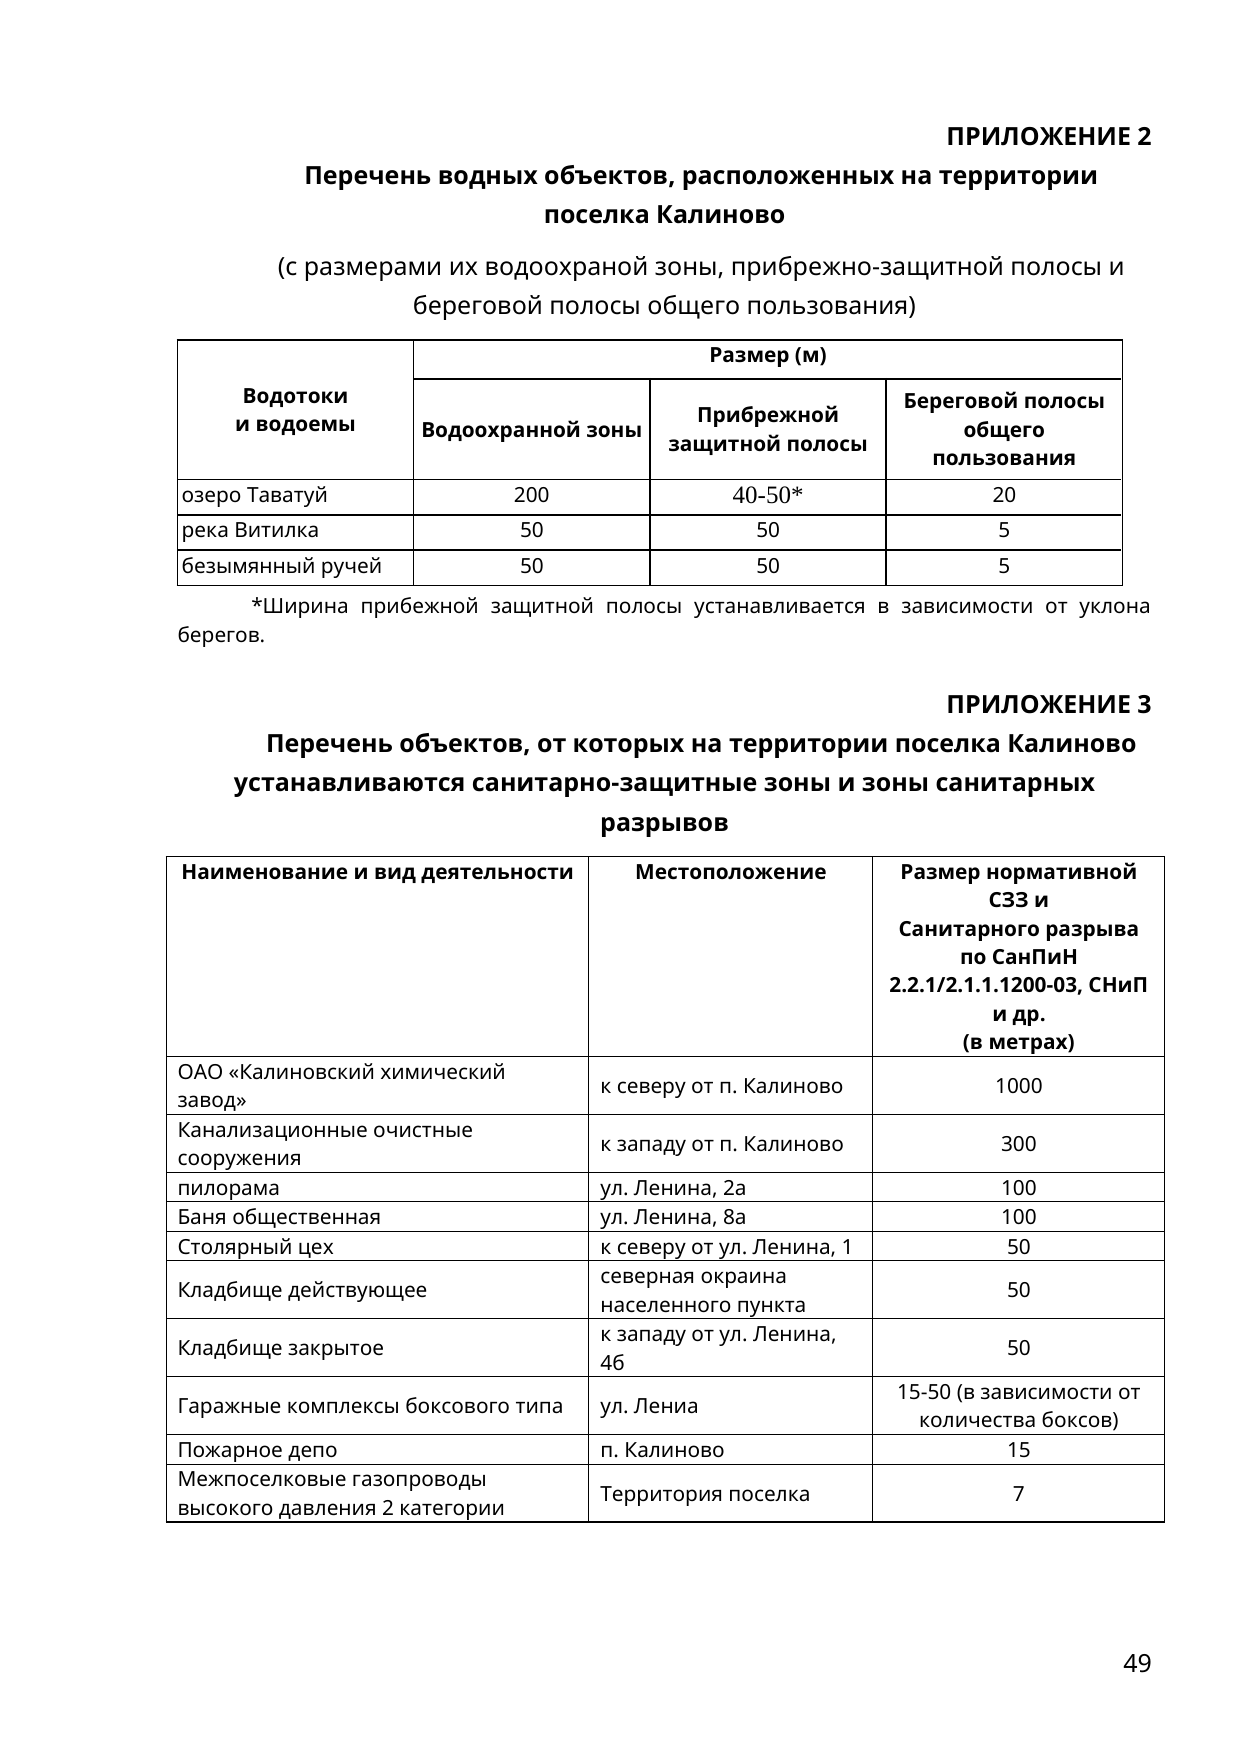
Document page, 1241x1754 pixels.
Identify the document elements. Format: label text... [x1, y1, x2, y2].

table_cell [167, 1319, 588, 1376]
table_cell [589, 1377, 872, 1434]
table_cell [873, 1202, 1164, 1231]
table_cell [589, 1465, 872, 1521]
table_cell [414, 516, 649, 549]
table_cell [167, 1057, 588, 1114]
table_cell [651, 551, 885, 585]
text *Ширина прибежной защитной полосы устанавливается в зависимости от уклона берегов. [177, 591, 1152, 648]
text (с размерами их водоохраной зоны, прибрежно-защитной полосы и береговой полосы общего пользования) [177, 248, 1152, 321]
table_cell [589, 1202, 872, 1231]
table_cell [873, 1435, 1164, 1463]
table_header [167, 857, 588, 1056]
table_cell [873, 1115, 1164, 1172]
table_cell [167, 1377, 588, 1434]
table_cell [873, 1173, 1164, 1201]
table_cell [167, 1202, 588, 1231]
text ПРИЛОЖЕНИЕ 2 [177, 118, 1152, 152]
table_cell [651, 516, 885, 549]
text Перечень водных объектов, расположенных на территории поселка Калиново [177, 157, 1152, 231]
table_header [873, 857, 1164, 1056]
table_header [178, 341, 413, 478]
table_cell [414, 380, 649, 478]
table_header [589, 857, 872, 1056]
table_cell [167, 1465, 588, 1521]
text ПРИЛОЖЕНИЕ 3 [177, 687, 1152, 721]
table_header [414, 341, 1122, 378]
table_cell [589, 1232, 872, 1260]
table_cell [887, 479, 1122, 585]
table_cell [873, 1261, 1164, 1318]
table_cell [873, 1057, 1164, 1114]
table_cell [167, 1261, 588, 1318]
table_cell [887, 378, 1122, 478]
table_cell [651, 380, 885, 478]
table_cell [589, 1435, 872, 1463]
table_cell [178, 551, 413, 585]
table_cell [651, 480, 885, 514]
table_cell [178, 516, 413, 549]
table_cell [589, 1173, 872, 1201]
text Перечень объектов, от которых на территории поселка Калиново устанавливаются санитарно-защитные зоны и зоны санитарных разрывов [177, 726, 1152, 838]
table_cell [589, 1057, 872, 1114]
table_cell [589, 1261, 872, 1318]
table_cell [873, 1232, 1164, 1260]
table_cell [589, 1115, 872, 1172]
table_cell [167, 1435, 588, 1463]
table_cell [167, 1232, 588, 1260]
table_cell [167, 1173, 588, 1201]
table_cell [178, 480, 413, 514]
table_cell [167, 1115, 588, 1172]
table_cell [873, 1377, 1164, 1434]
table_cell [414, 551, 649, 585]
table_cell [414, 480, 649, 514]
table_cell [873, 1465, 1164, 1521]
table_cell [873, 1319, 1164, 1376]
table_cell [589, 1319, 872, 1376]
